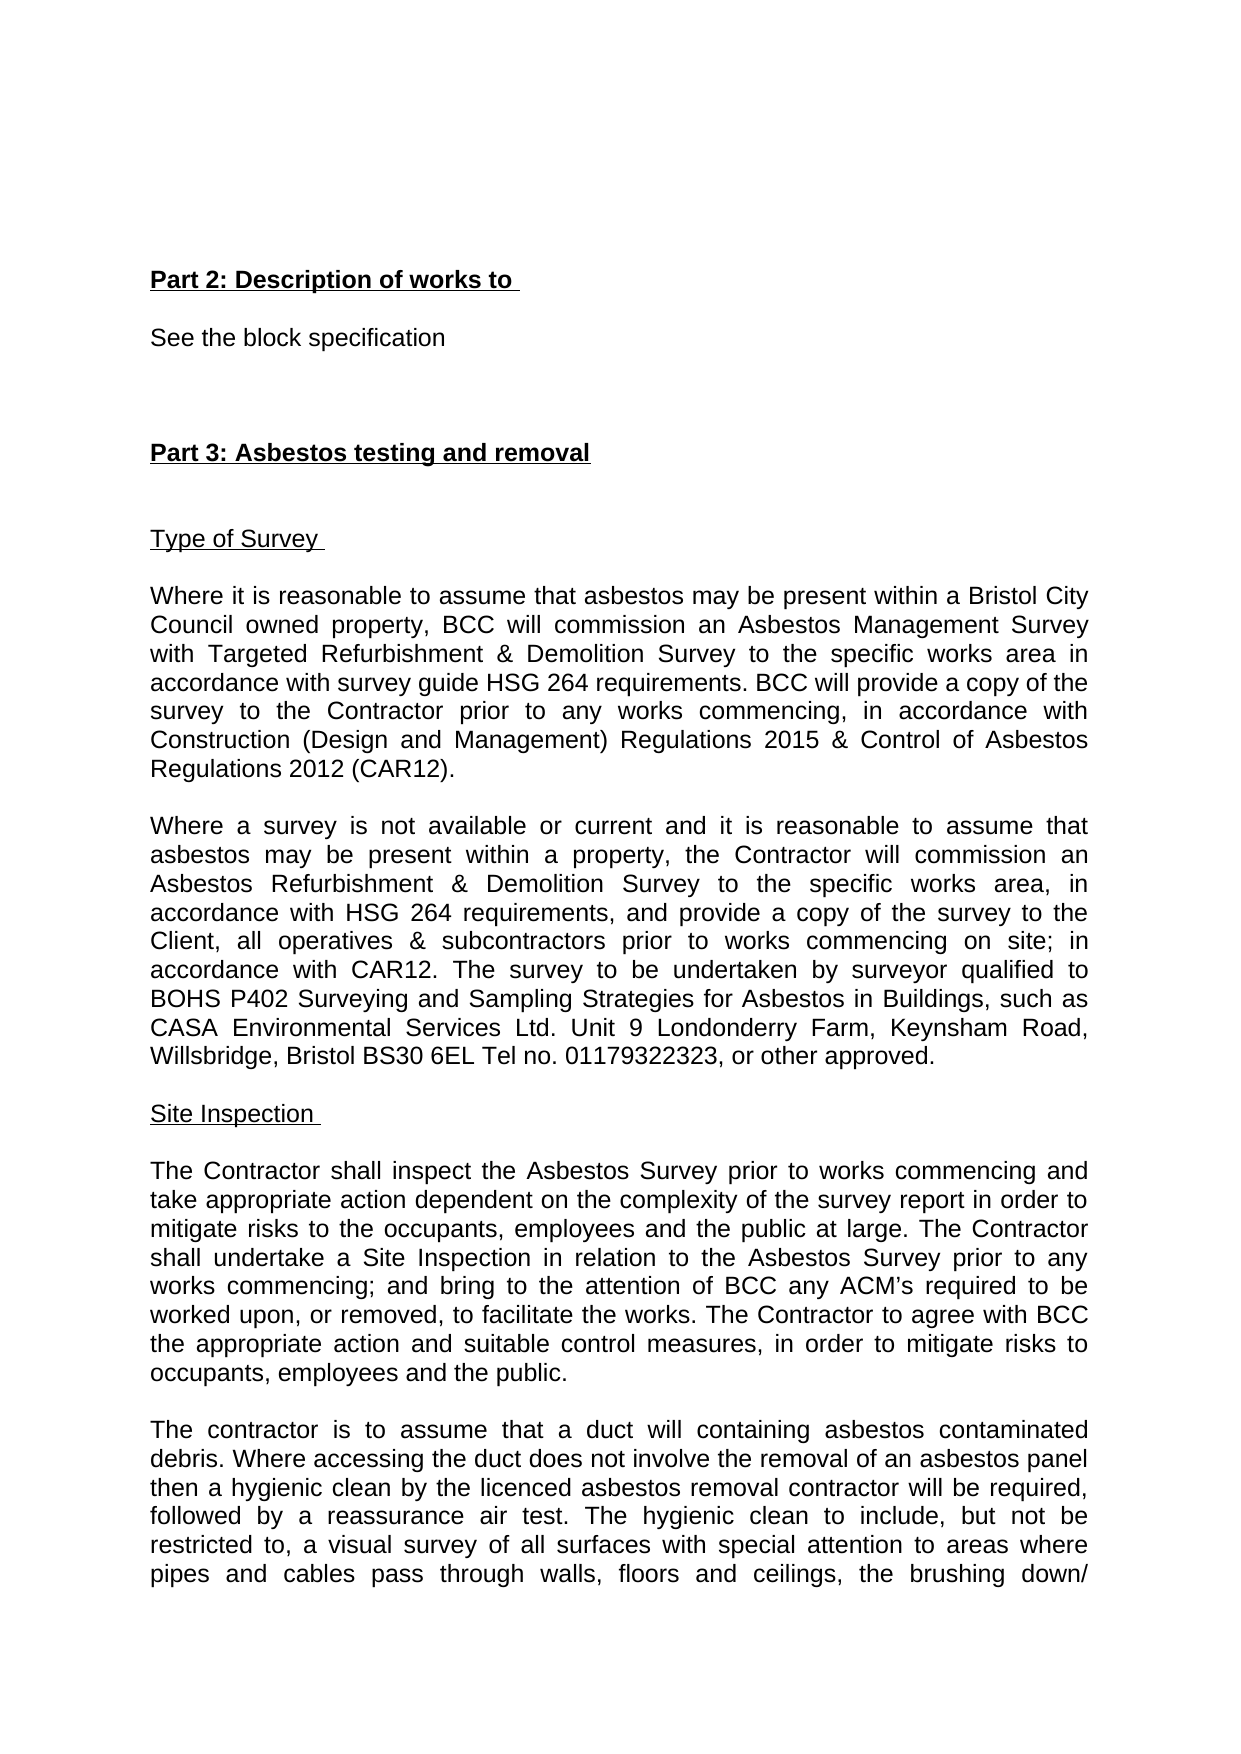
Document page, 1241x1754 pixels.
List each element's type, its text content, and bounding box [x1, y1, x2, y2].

text Part 2: Description of works to [150, 265, 1090, 294]
text See the block specification [150, 322, 1090, 351]
text Where a survey is not available or current and it is reasonable to assume that asbestos may be present within a property, the Contractor will commission an Asbestos Refurbishment & Demolition Survey to the specific works area, in accordance with HSG 264 requirements, and provide a copy of the survey to the Client, all operatives & subcontractors prior to works commencing on site; in accordance with CAR12. The survey to be undertaken by surveyor qualified to BOHS P402 Surveying and Sampling Strategies for Asbestos in Buildings, such as CASA Environmental Services Ltd. Unit 9 Londonderry Farm, Keynsham Road, Willsbridge, Bristol BS30 6EL Tel no. 01179322323, or other approved. [150, 811, 1090, 1070]
text Where it is reasonable to assume that asbestos may be present within a Bristol City Council owned property, BCC will commission an Asbestos Management Survey with Targeted Refurbishment & Demolition Survey to the specific works area in accordance with survey guide HSG 264 requirements. BCC will provide a copy of the survey to the Contractor prior to any works commencing, in accordance with Construction (Design and Management) Regulations 2015 & Control of Asbestos Regulations 2012 (CAR12). [150, 581, 1090, 782]
text Type of Survey [150, 524, 1090, 552]
text Site Inspection [150, 1099, 1090, 1127]
text Part 3: Asbestos testing and removal [150, 437, 1090, 466]
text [150, 1415, 1090, 1587]
text The Contractor shall inspect the Asbestos Survey prior to works commencing and take appropriate action dependent on the complexity of the survey report in order to mitigate risks to the occupants, employees and the public at large. The Contractor shall undertake a Site Inspection in relation to the Asbestos Survey prior to any works commencing; and bring to the attention of BCC any ACM’s required to be worked upon, or removed, to facilitate the works. The Contractor to agree with BCC the appropriate action and suitable control measures, in order to mitigate risks to occupants, employees and the public. [150, 1156, 1090, 1386]
